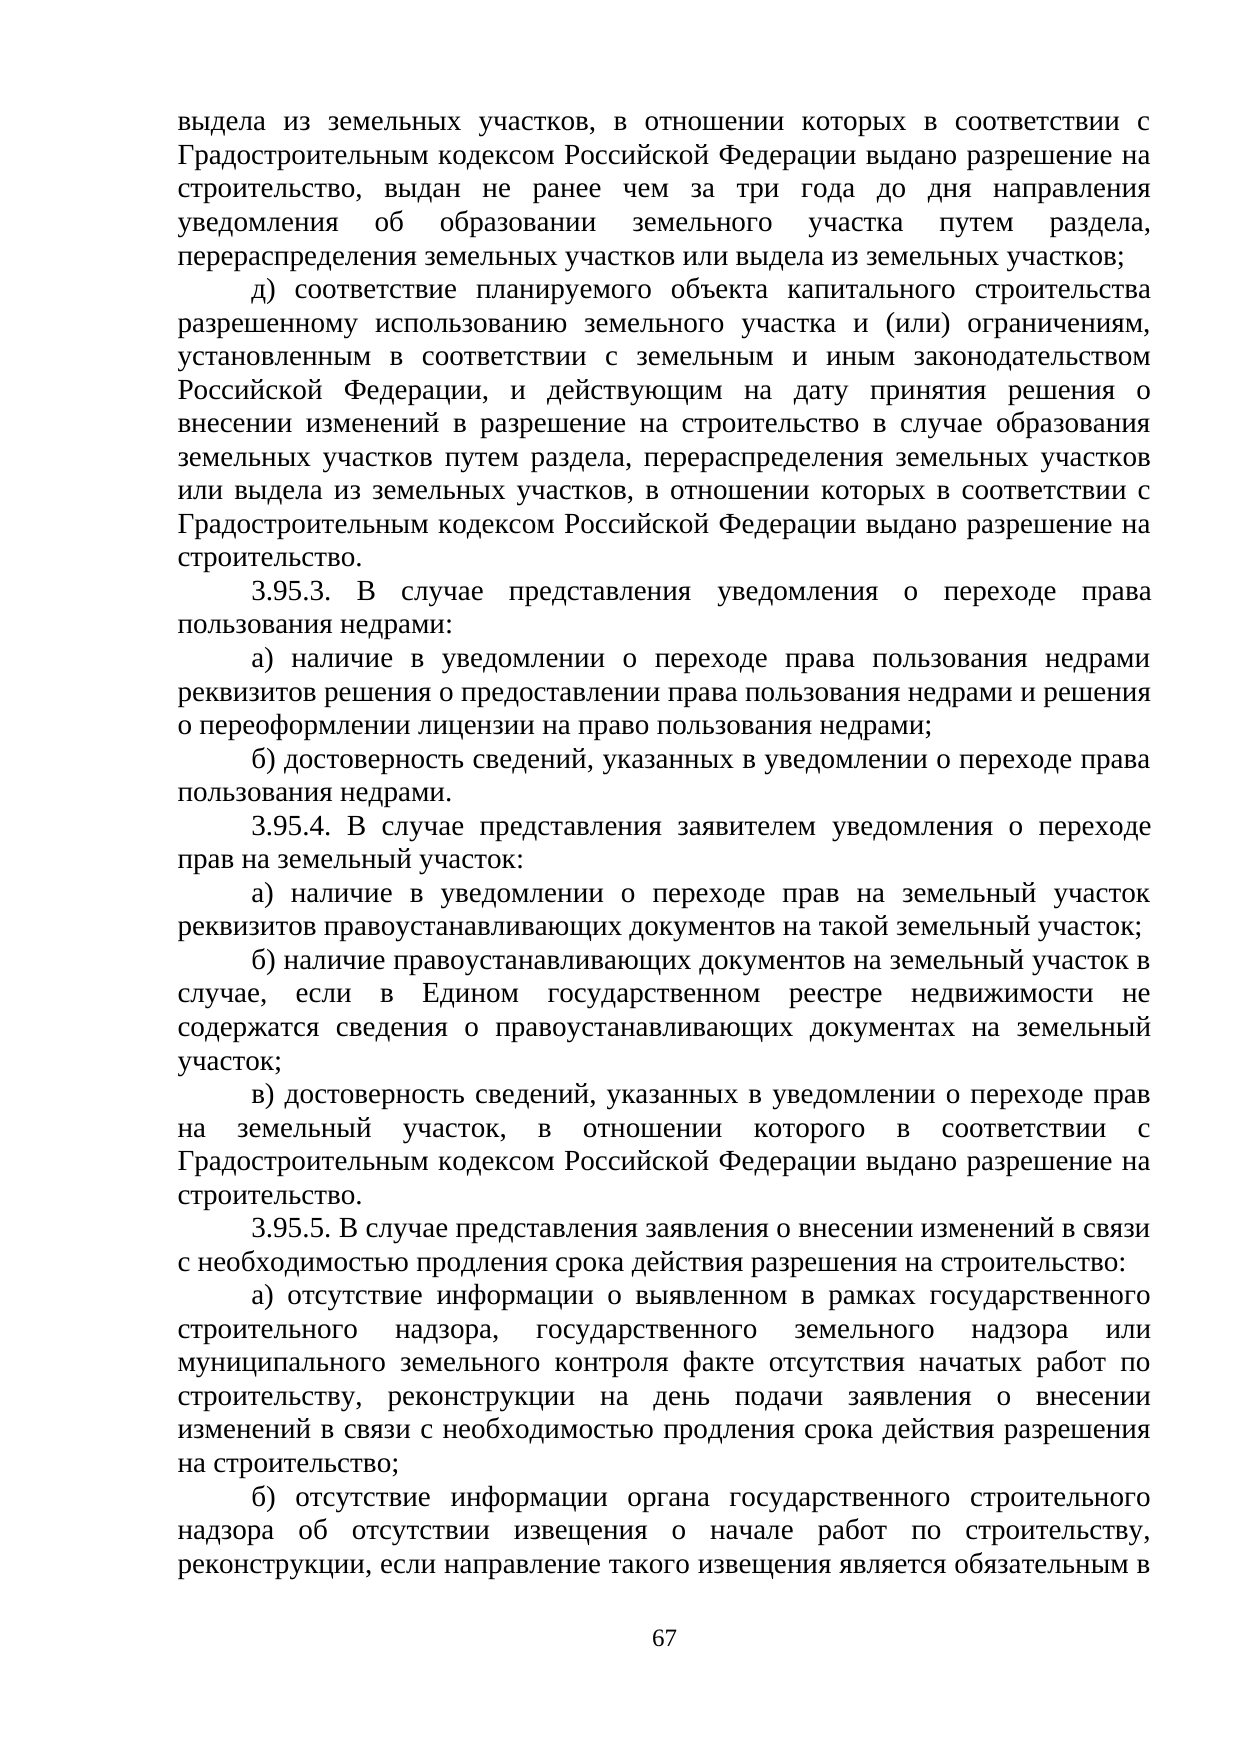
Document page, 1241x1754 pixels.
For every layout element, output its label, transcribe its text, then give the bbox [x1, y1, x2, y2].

text 3.95.5. В случае представления заявления о внесении изменений в связи с необходимостью продления срока действия разрешения на строительство: [177, 1210, 1152, 1277]
text д) соответствие планируемого объекта капитального строительства разрешенному использованию земельного участка и (или) ограничениям, установленным в соответствии с земельным и иным законодательством Российской Федерации, и действующим на дату принятия решения о внесении изменений в разрешение на строительство в случае образования земельных участков путем раздела, перераспределения земельных участков или выдела из земельных участков, в отношении которых в соответствии с Градостроительным кодексом Российской Федерации выдано разрешение на строительство. [177, 271, 1152, 573]
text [177, 1479, 1152, 1579]
text в) достоверность сведений, указанных в уведомлении о переходе прав на земельный участок, в отношении которого в соответствии с Градостроительным кодексом Российской Федерации выдано разрешение на строительство. [177, 1076, 1152, 1210]
text а) отсутствие информации о выявленном в рамках государственного строительного надзора, государственного земельного надзора или муниципального земельного контроля факте отсутствия начатых работ по строительству, реконструкции на день подачи заявления о внесении изменений в связи с необходимостью продления срока действия разрешения на строительство; [177, 1277, 1152, 1479]
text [177, 103, 1152, 271]
text а) наличие в уведомлении о переходе права пользования недрами реквизитов решения о предоставлении права пользования недрами и решения о переоформлении лицензии на право пользования недрами; [177, 640, 1152, 741]
text б) достоверность сведений, указанных в уведомлении о переходе права пользования недрами. [177, 741, 1152, 808]
text 3.95.4. В случае представления заявителем уведомления о переходе прав на земельный участок: [177, 808, 1152, 875]
text 3.95.3. В случае представления уведомления о переходе права пользования недрами: [177, 573, 1152, 640]
text б) наличие правоустанавливающих документов на земельный участок в случае, если в Едином государственном реестре недвижимости не содержатся сведения о правоустанавливающих документах на земельный участок; [177, 942, 1152, 1076]
text а) наличие в уведомлении о переходе прав на земельный участок реквизитов правоустанавливающих документов на такой земельный участок; [177, 875, 1152, 942]
